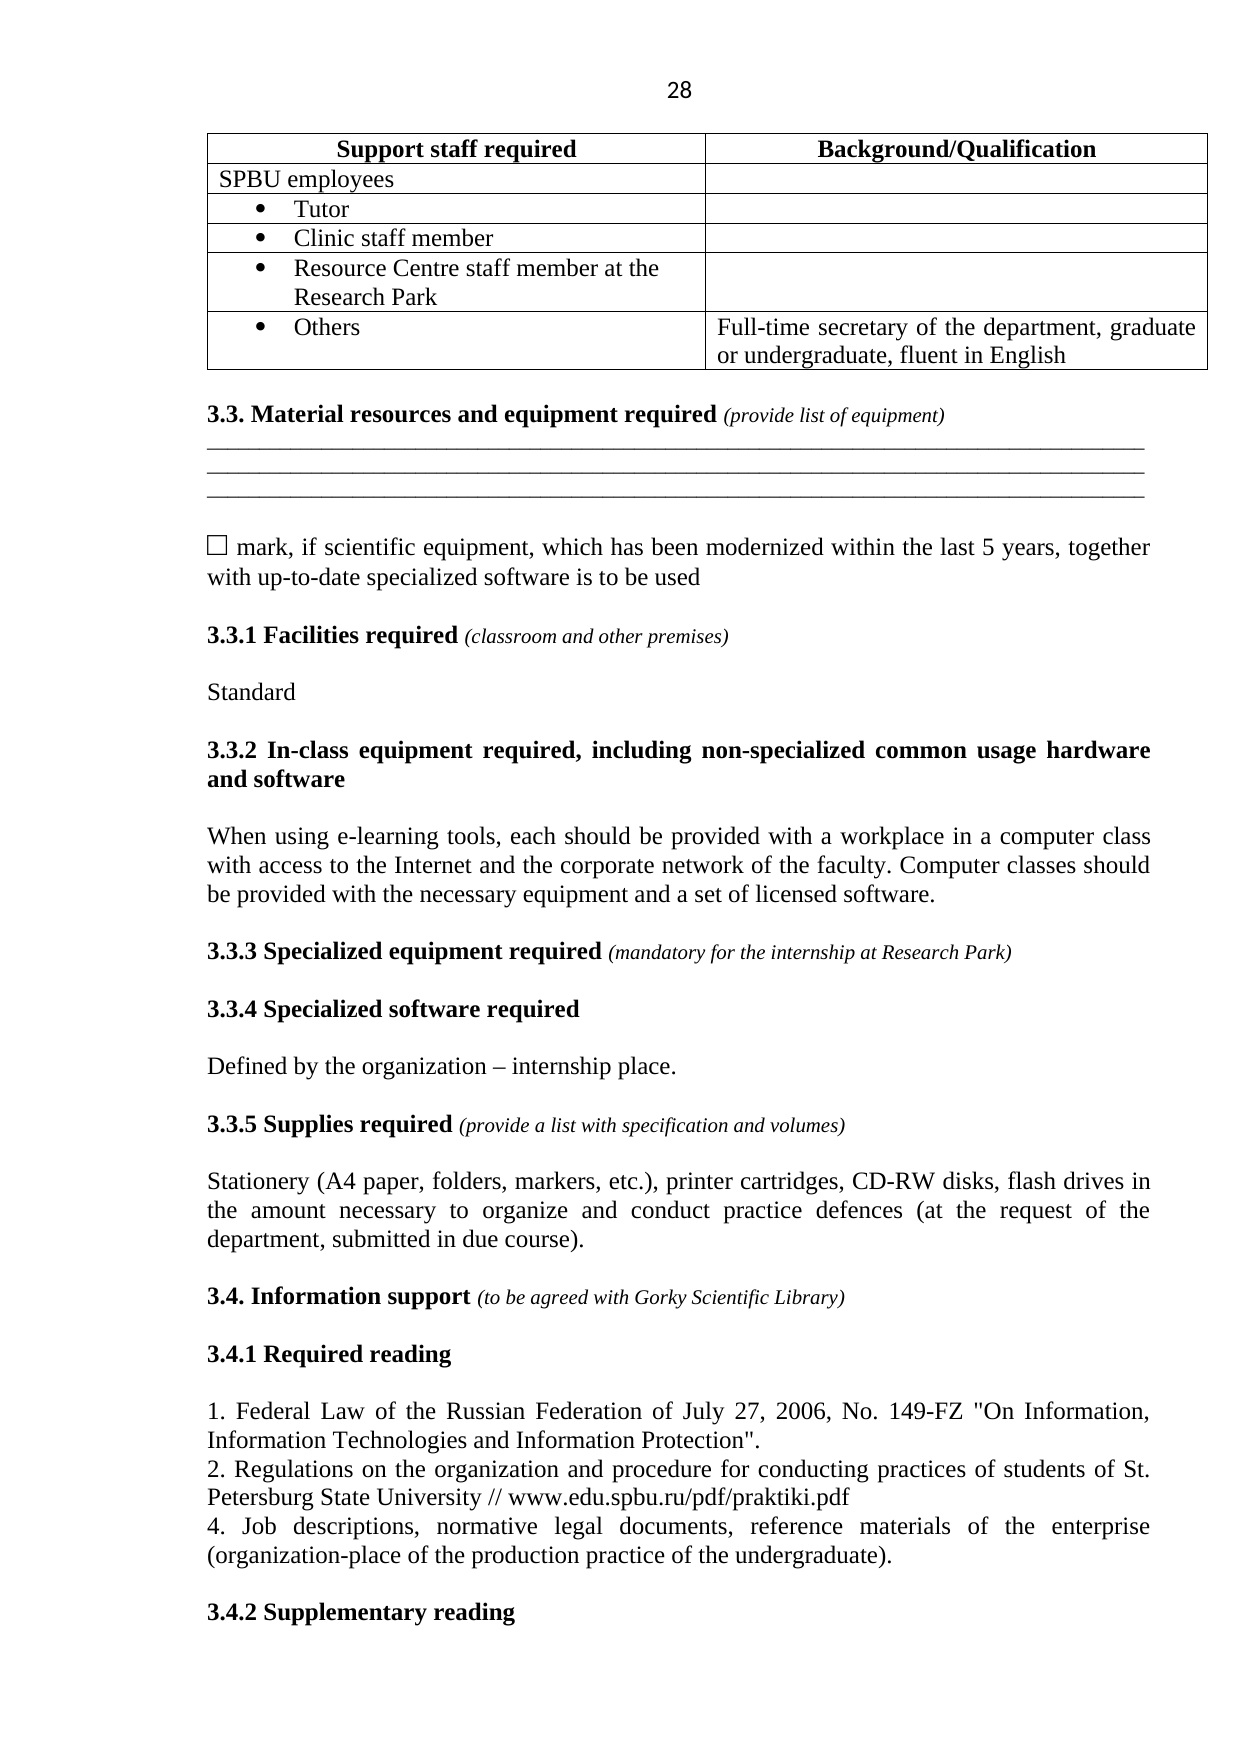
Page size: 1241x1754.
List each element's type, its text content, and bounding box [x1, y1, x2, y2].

text __________________________________________________________________________________________ [207, 428, 1152, 452]
text 4. Job descriptions, normative legal documents, reference materials of the enterprise (organization-place of the production practice of the undergraduate). [207, 1511, 1152, 1569]
table_cell [706, 194, 1207, 222]
table_cell [706, 164, 1207, 193]
text Stationery (A4 paper, folders, markers, etc.), printer cartridges, CD-RW disks, flash drives in the amount necessary to organize and conduct practice defences (at the request of the department, submitted in due course). [207, 1166, 1152, 1252]
table_cell SPBU employees [208, 164, 705, 193]
text When using e-learning tools, each should be provided with a workplace in a computer class with access to the Internet and the corporate network of the faculty. Computer classes should be provided with the necessary equipment and a set of licensed software. [207, 821, 1152, 907]
table_cell Full-time secretary of the department, graduate or undergraduate, fluent in English [706, 312, 1207, 369]
text 3.4.2 Supplementary reading [207, 1597, 1152, 1626]
table_cell Tutor [208, 194, 705, 222]
text 3.3.5 Supplies required (provide a list with specification and volumes) [207, 1109, 1152, 1137]
text 3.3. Material resources and equipment required (provide list of equipment) [207, 399, 1152, 428]
text 3.3.3 Specialized equipment required (mandatory for the internship at Research Park) [207, 936, 1152, 965]
text 3.4.1 Required reading [207, 1339, 1152, 1367]
table_cell Others [208, 312, 705, 369]
table_cell Clinic staff member [208, 224, 705, 252]
table_header Support staff required [208, 134, 705, 163]
text 3.3.1 Facilities required (classroom and other premises) [207, 620, 1152, 649]
text 1. Federal Law of the Russian Federation of July 27, 2006, No. 149-FZ "On Information, Information Technologies and Information Protection". [207, 1396, 1152, 1454]
text Defined by the organization – internship place. [207, 1051, 1152, 1080]
table_cell Resource Centre staff member at the Research Park [208, 253, 705, 311]
text __________________________________________________________________________________________ [207, 452, 1152, 476]
table_header Background/Qualification [706, 134, 1207, 163]
text 3.3.2 In-class equipment required, including non-specialized common usage hardware and software [207, 735, 1152, 792]
text __________________________________________________________________________________________ [207, 476, 1152, 500]
text Standard [207, 677, 1152, 706]
text □ mark, if scientific equipment, which has been modernized within the last 5 years, together with up-to-date specialized software is to be used [207, 524, 1152, 591]
text 2. Regulations on the organization and procedure for conducting practices of students of St. Petersburg State University // www.edu.spbu.ru/pdf/praktiki.pdf [207, 1454, 1152, 1511]
text 3.3.4 Specialized software required [207, 994, 1152, 1022]
text 3.4. Information support (to be agreed with Gorky Scientific Library) [207, 1281, 1152, 1310]
table_cell [706, 253, 1207, 311]
table_cell [706, 224, 1207, 252]
